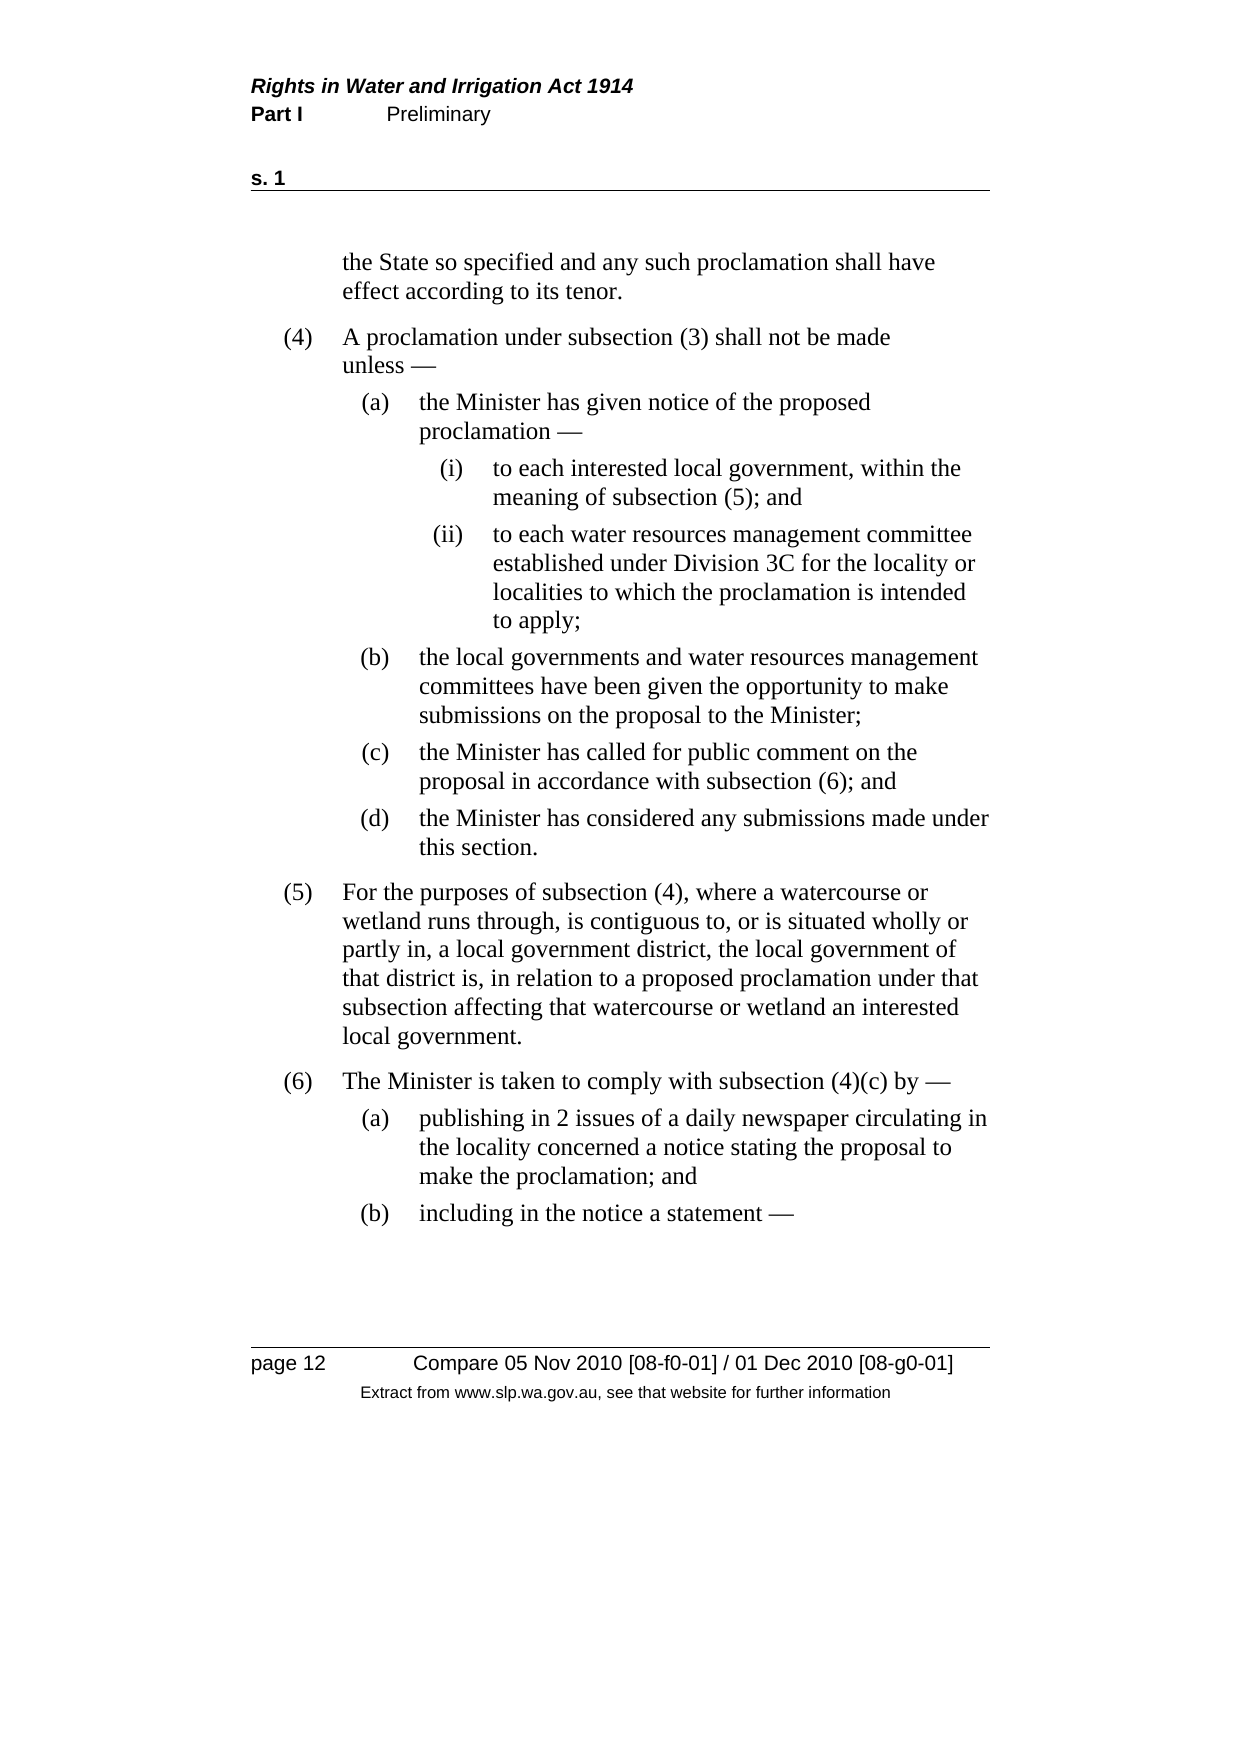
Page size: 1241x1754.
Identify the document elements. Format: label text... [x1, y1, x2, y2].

text (b) the local governments and water resources management committees have been given the opportunity to make submissions on the proposal to the Minister; [251, 642, 990, 729]
text (c) the Minister has called for public comment on the proposal in accordance with subsection (6); and [251, 737, 990, 794]
text (b) including in the notice a statement — [251, 1198, 990, 1227]
text (d) the Minister has considered any submissions made under this section. [251, 803, 990, 860]
text (a) publishing in 2 issues of a daily newspaper circulating in the locality concerned a notice stating the proposal to make the proclamation; and [251, 1103, 990, 1189]
text (4) A proclamation under subsection (3) shall not be made unless — [251, 322, 990, 379]
text (5) For the purposes of subsection (4), where a watercourse or wetland runs through, is contiguous to, or is situated wholly or partly in, a local government district, the local government of that district is, in relation to a proposed proclamation under that subsection affecting that watercourse or wetland an interested local government. [251, 877, 990, 1049]
text (a) the Minister has given notice of the proposed proclamation — [251, 387, 990, 445]
text (i) to each interested local government, within the meaning of subsection (5); and [251, 453, 990, 511]
text (6) The Minister is taken to comply with subsection (4)(c) by — [251, 1066, 990, 1095]
text (ii) to each water resources management committee established under Division 3C for the locality or localities to which the proclamation is intended to apply; [251, 519, 990, 634]
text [251, 247, 990, 305]
